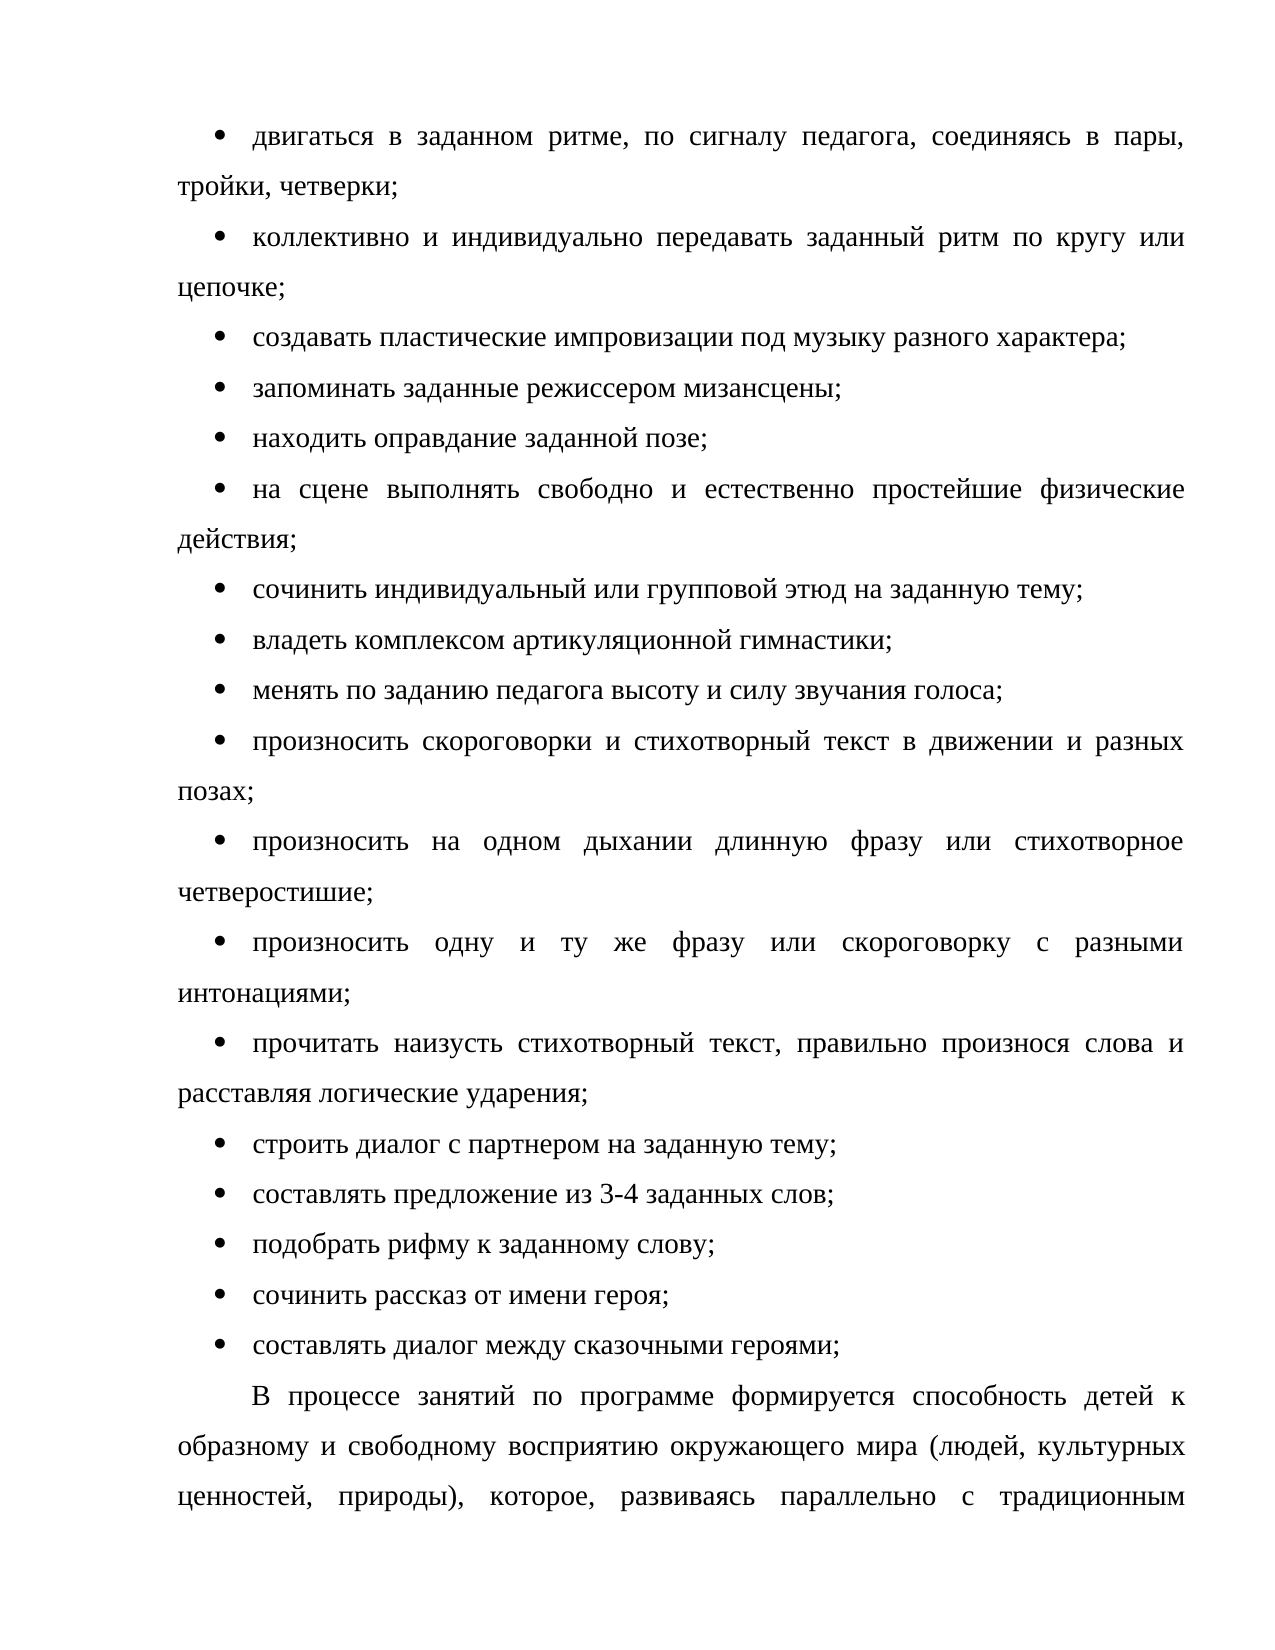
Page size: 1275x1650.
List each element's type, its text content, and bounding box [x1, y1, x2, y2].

list сочинить индивидуальный или групповой этюд на заданную тему; [177, 572, 1185, 605]
list владеть комплексом артикуляционной гимнастики; [177, 622, 1186, 656]
list менять по заданию педагога высоту и силу звучания голоса; [177, 672, 1184, 706]
list находить оправдание заданной позе; [177, 420, 1186, 454]
list коллективно и индивидуально передавать заданный ритм по кругу или цепочке; [177, 219, 1186, 303]
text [177, 1378, 1186, 1512]
list составлять диалог между сказочными героями; [177, 1327, 1186, 1361]
list на сцене выполнять свободно и естественно простейшие физические действия; [177, 471, 1186, 555]
list произносить на одном дыхании длинную фразу или стихотворное четверостишие; [177, 823, 1184, 907]
list сочинить рассказ от имени героя; [177, 1277, 1186, 1311]
list составлять предложение из 3-4 заданных слов; [177, 1176, 1186, 1210]
list строить диалог с партнером на заданную тему; [177, 1126, 1186, 1159]
list запоминать заданные режиссером мизансцены; [177, 370, 1186, 404]
list создавать пластические импровизации под музыку разного характера; [177, 319, 1186, 353]
list двигаться в заданном ритме, по сигналу педагога, соединяясь в пары, тройки, четверки; [177, 118, 1185, 202]
list прочитать наизусть стихотворный текст, правильно произнося слова и расставляя логические ударения; [177, 1025, 1184, 1109]
list подобрать рифму к заданному слову; [177, 1227, 1186, 1260]
list произносить скороговорки и стихотворный текст в движении и разных позах; [177, 723, 1184, 807]
list произносить одну и ту же фразу или скороговорку с разными интонациями; [177, 924, 1184, 1008]
